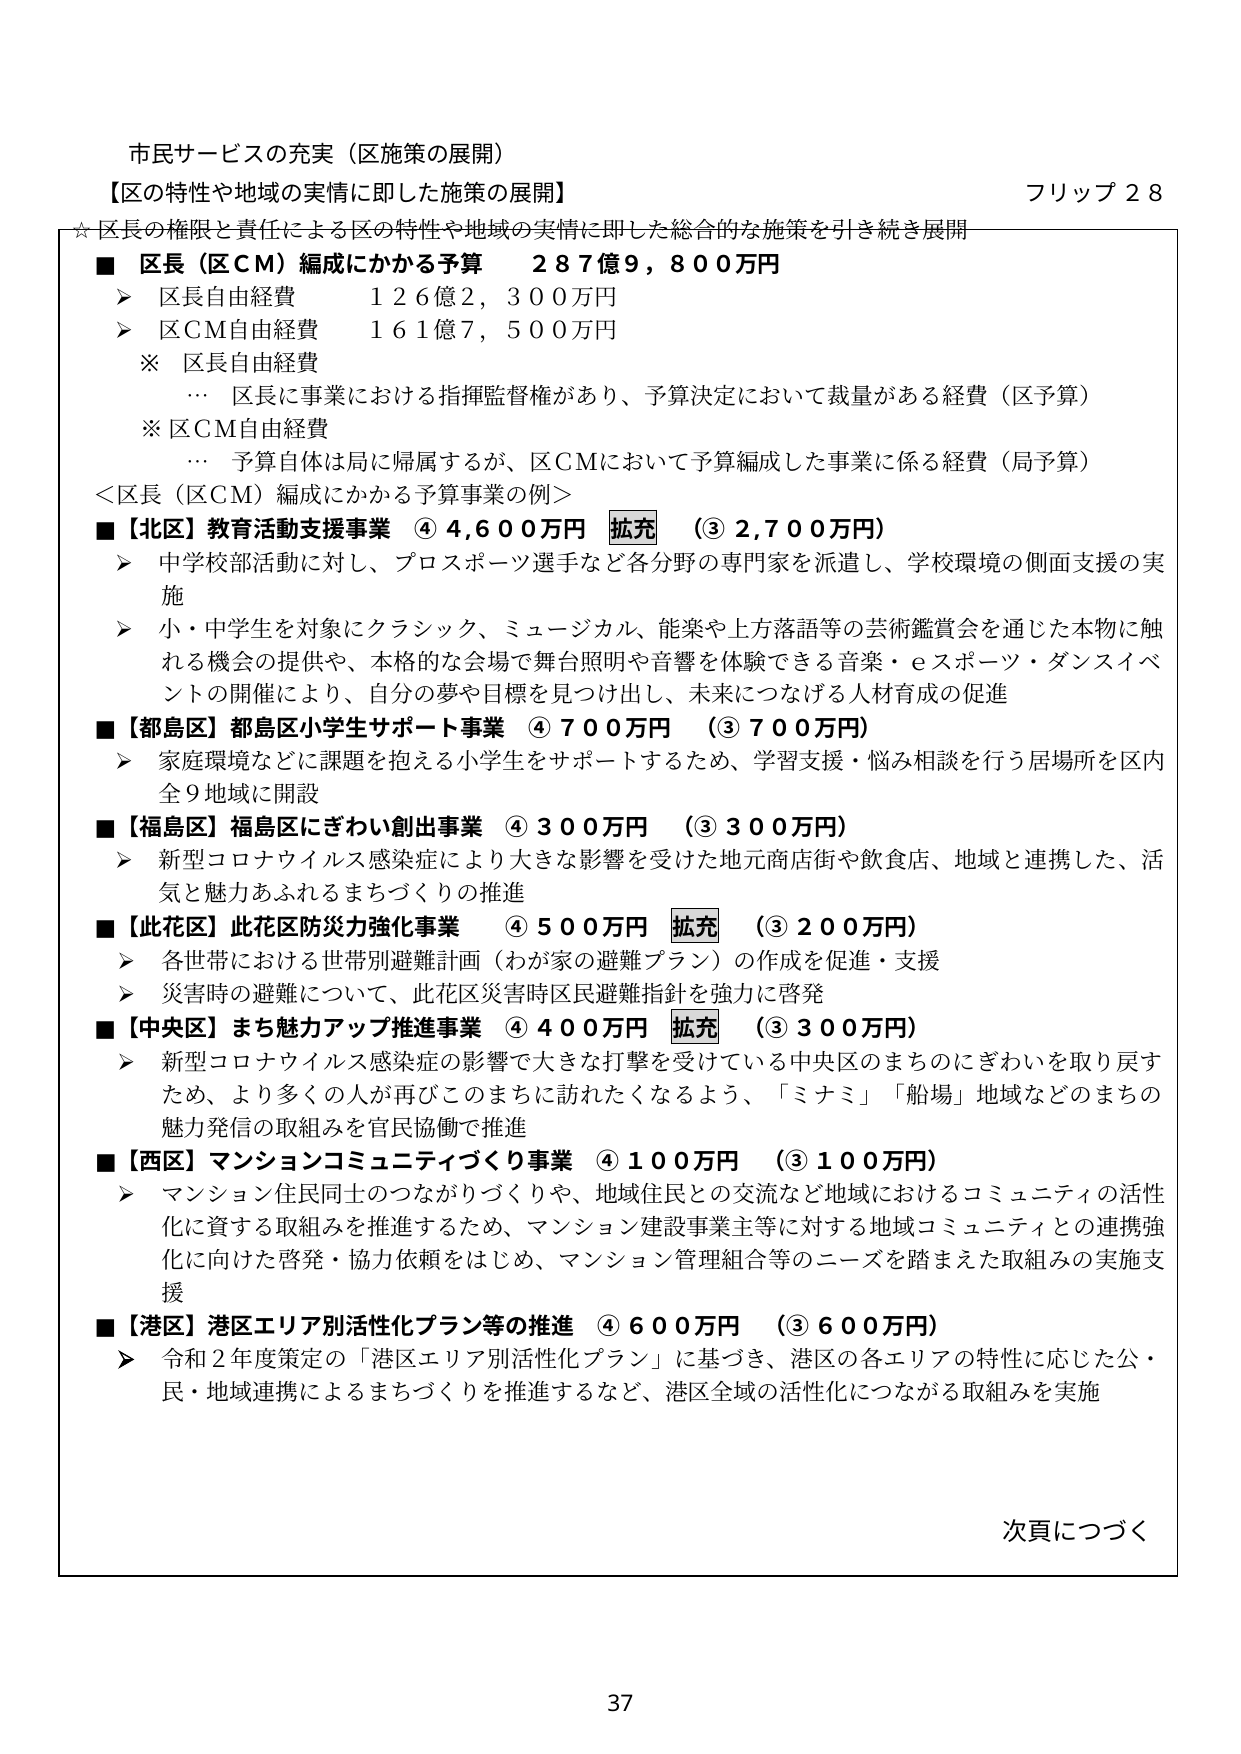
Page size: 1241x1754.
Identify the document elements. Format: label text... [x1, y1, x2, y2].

table_header 【区の特性や地域の実情に即した施策の展開】 [86, 173, 791, 210]
text 市民サービスの充実（区施策の展開） [59, 134, 1181, 171]
table_header フリップ ２８ [792, 173, 1178, 210]
